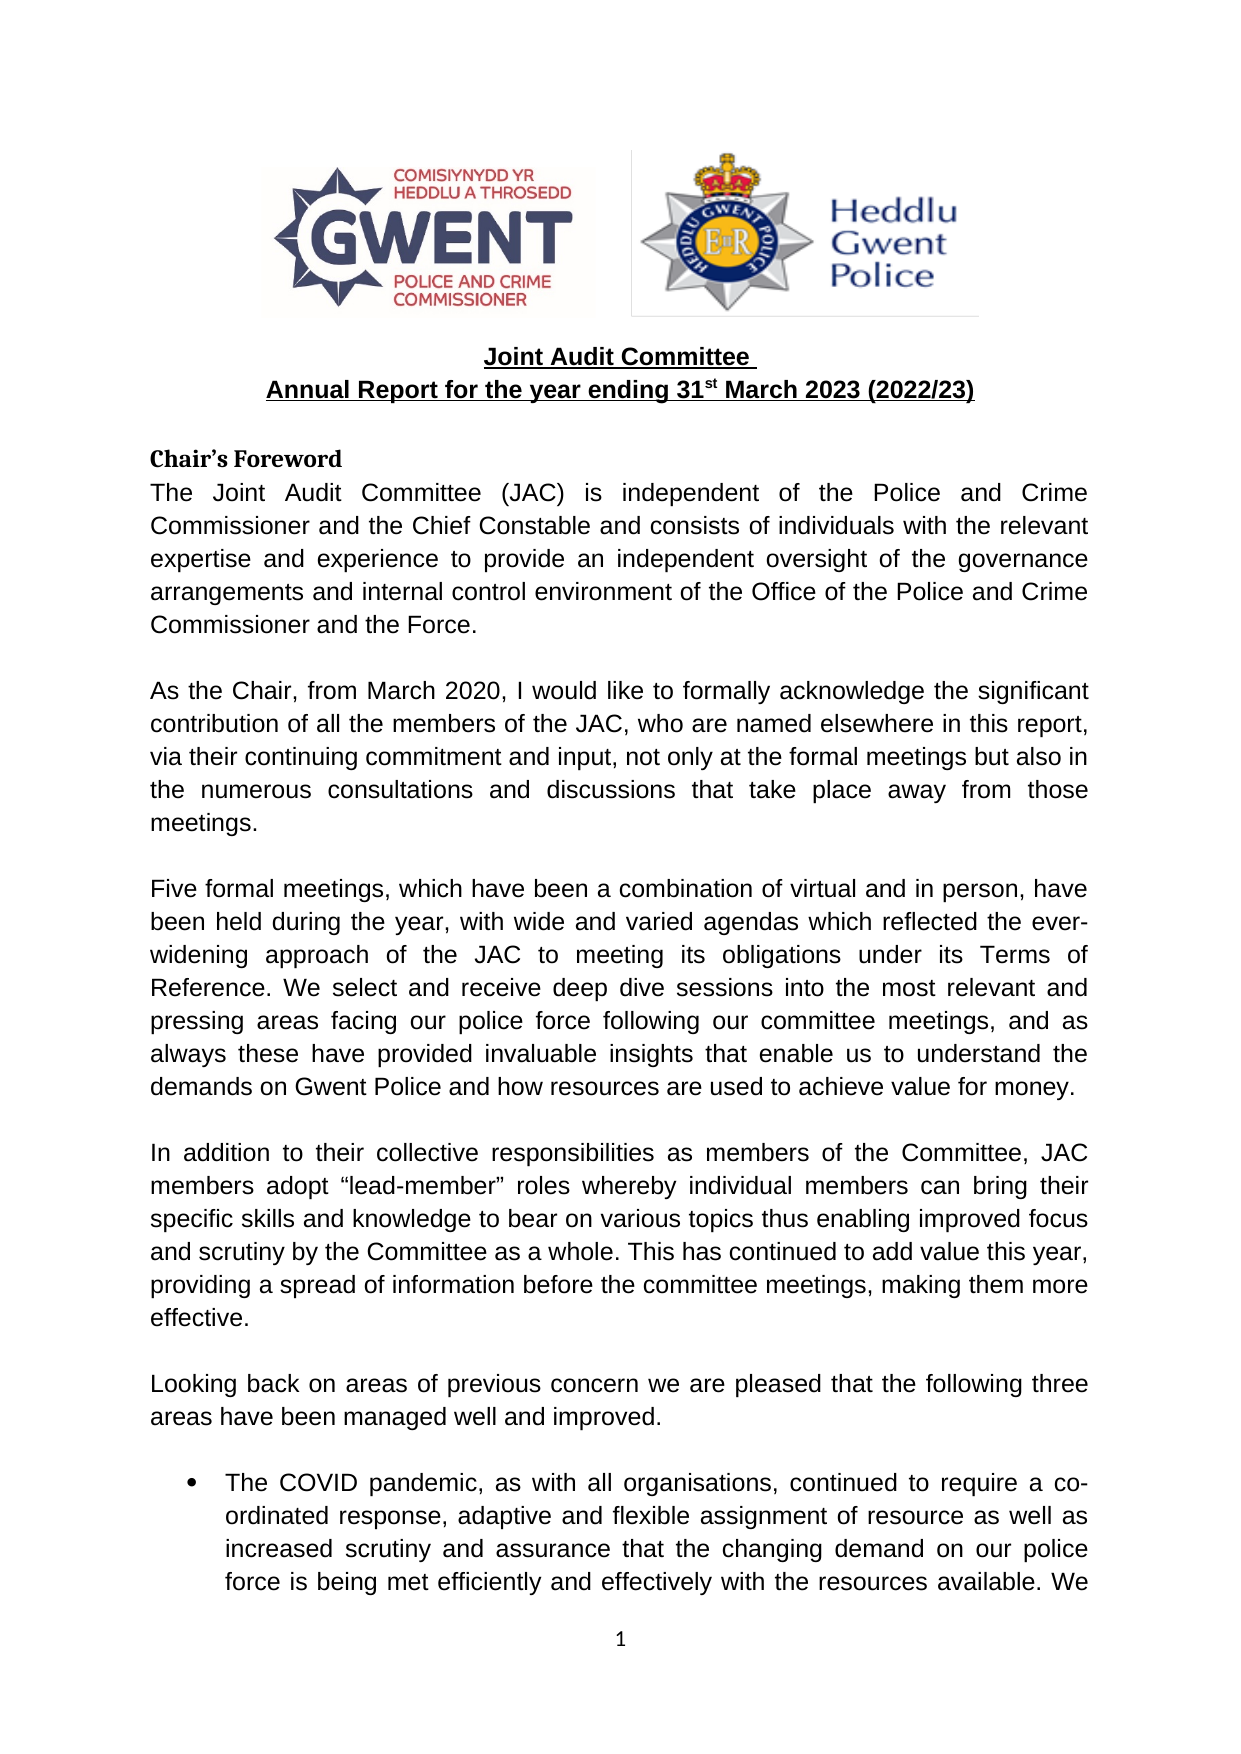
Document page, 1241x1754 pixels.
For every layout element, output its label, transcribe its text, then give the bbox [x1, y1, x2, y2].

picture [261, 167, 596, 318]
text Five formal meetings, which have been a combination of virtual and in person, have been held during the year, with wide and varied agendas which reflected the ever-widening approach of the JAC to meeting its obligations under its Terms of Reference. We select and receive deep dive sessions into the most relevant and pressing areas facing our police force following our committee meetings, and as always these have provided invaluable insights that enable us to understand the demands on Gwent Police and how resources are used to achieve value for money. [150, 874, 1090, 1101]
text The Joint Audit Committee (JAC) is independent of the Police and Crime Commissioner and the Chief Constable and consists of individuals with the relevant expertise and experience to provide an independent oversight of the governance arrangements and internal control environment of the Office of the Police and Crime Commissioner and the Force. [150, 478, 1090, 638]
text Looking back on areas of previous concern we are pleased that the following three areas have been managed well and improved. [150, 1369, 1090, 1431]
subtitle Chair’s Foreword [150, 444, 1090, 473]
text Joint Audit Committee Annual Report for the year ending 31st March 2023 (2022/23) [150, 342, 1090, 436]
picture [630, 150, 979, 318]
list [187, 1468, 1090, 1596]
text As the Chair, from March 2020, I would like to formally acknowledge the significant contribution of all the members of the JAC, who are named elsewhere in this report, via their continuing commitment and input, not only at the formal meetings but also in the numerous consultations and discussions that take place away from those meetings. [150, 676, 1090, 837]
text In addition to their collective responsibilities as members of the Committee, JAC members adopt “lead-member” roles whereby individual members can bring their specific skills and knowledge to bear on various topics thus enabling improved focus and scrutiny by the Committee as a whole. This has continued to add value this year, providing a spread of information before the committee meetings, making them more effective. [150, 1138, 1090, 1332]
